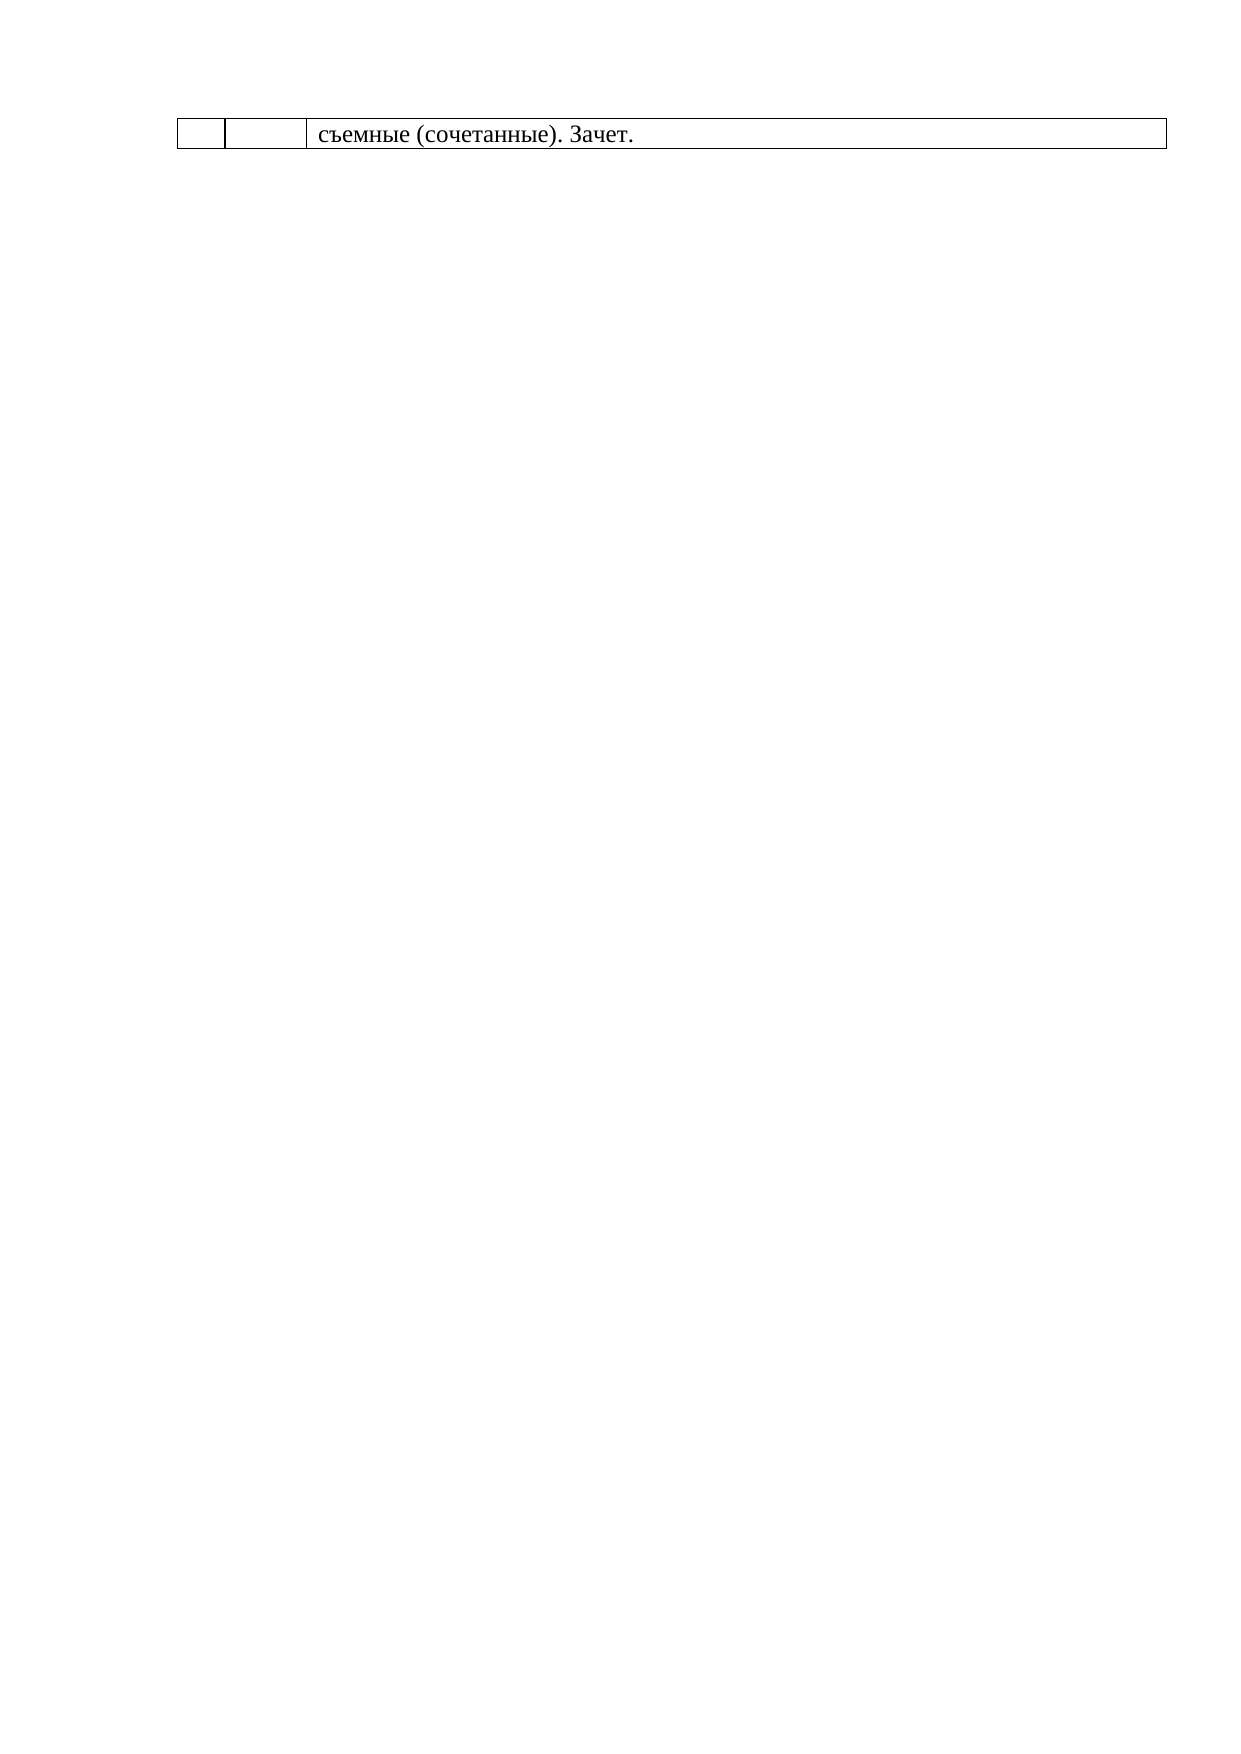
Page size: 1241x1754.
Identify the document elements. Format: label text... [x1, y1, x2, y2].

table_cell 6 [178, 119, 224, 148]
table_cell 2 [226, 119, 306, 148]
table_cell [307, 119, 1166, 148]
